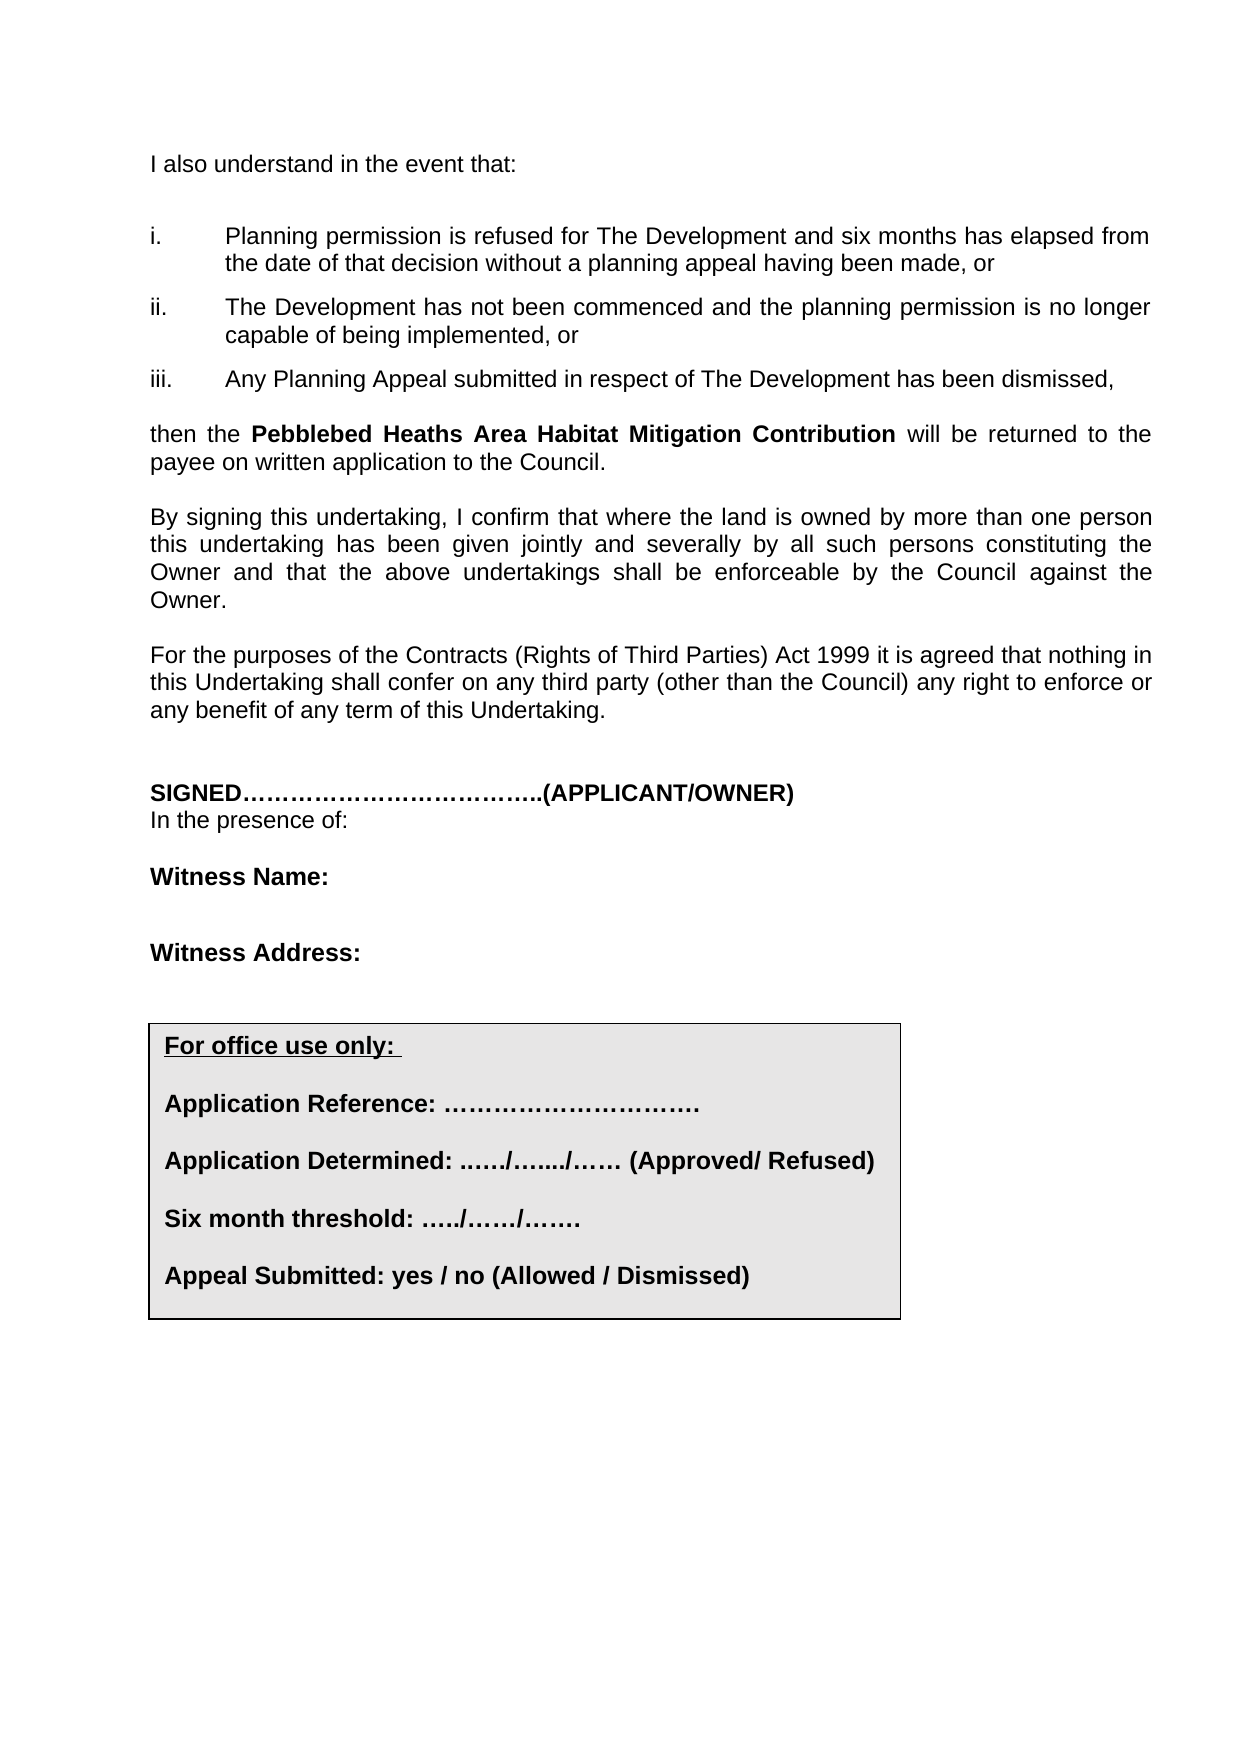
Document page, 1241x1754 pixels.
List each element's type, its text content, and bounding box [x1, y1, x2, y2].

text I also understand in the event that: [150, 150, 1152, 178]
text iii. Any Planning Appeal submitted in respect of The Development has been dismissed, [150, 365, 1152, 392]
text then the Pebblebed Heaths Area Habitat Mitigation Contribution will be returned to the payee on written application to the Council. [150, 420, 1152, 475]
text i. Planning permission is refused for The Development and six months has elapsed from the date of that decision without a planning appeal having been made, or [150, 222, 1152, 277]
text In the presence of: [150, 806, 1152, 834]
text SIGNED………………………………..(APPLICANT/OWNER) [150, 779, 1152, 806]
text For the purposes of the Contracts (Rights of Third Parties) Act 1999 it is agreed that nothing in this Undertaking shall confer on any third party (other than the Council) any right to enforce or any benefit of any term of this Undertaking. [150, 641, 1154, 723]
text ii. The Development has not been commenced and the planning permission is no longer capable of being implemented, or [150, 293, 1152, 348]
text Witness Name: [150, 862, 1152, 890]
text By signing this undertaking, I confirm that where the land is owned by more than one person this undertaking has been given jointly and severally by all such persons constituting the Owner and that the above undertakings shall be enforceable by the Council against the Owner. [150, 503, 1154, 613]
text Witness Address: [150, 938, 1152, 967]
